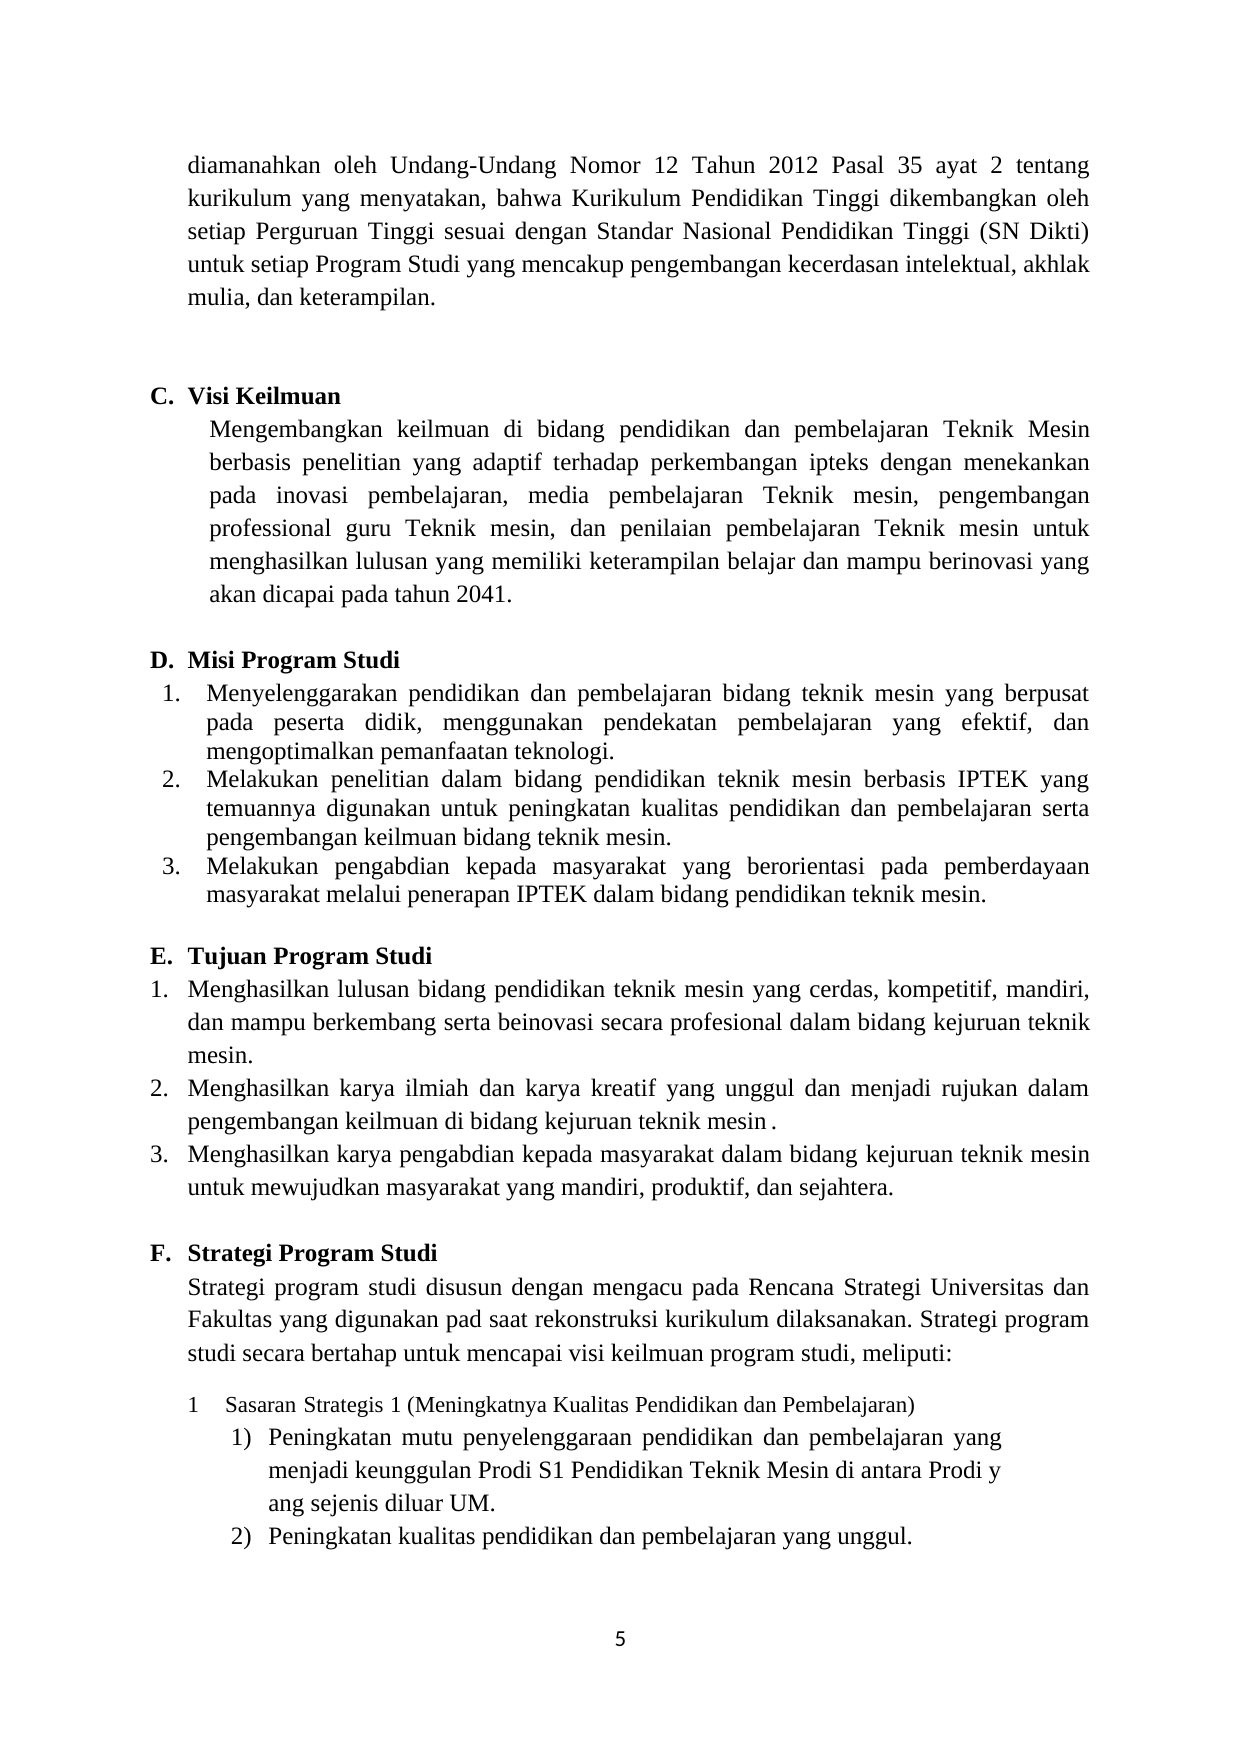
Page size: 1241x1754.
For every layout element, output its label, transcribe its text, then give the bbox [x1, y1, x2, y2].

list Peningkatan mutu penyelenggaraan pendidikan dan pembelajaran yang menjadi keunggulan Prodi S1 Pendidikan Teknik Mesin di antara Prodi yang sejenis diluar UM. [231, 1422, 1002, 1517]
list Visi Keilmuan [150, 381, 1090, 410]
list Melakukan pengabdian kepada masyarakat yang berorientasi pada pemberdayaan masyarakat melalui penerapan IPTEK dalam bidang pendidikan teknik mesin. [162, 851, 1090, 908]
text Mengembangkan keilmuan di bidang pendidikan dan pembelajaran Teknik Mesin berbasis penelitian yang adaptif terhadap perkembangan ipteks dengan menekankan pada inovasi pembelajaran, media pembelajaran Teknik mesin, pengembangan professional guru Teknik mesin, dan penilaian pembelajaran Teknik mesin untuk menghasilkan lulusan yang memiliki keterampilan belajar dan mampu berinovasi yang akan dicapai pada tahun 2041. [209, 414, 1090, 608]
list Tujuan Program Studi [150, 941, 1090, 970]
list Menyelenggarakan pendidikan dan pembelajaran bidang teknik mesin yang berpusat pada peserta didik, menggunakan pendekatan pembelajaran yang efektif, dan mengoptimalkan pemanfaatan teknologi. [162, 678, 1090, 764]
list Menghasilkan karya pengabdian kepada masyarakat dalam bidang kejuruan teknik mesin untuk mewujudkan masyarakat yang mandiri, produktif, dan sejahtera. [150, 1139, 1090, 1201]
list Menghasilkan lulusan bidang pendidikan teknik mesin yang cerdas, kompetitif, mandiri, dan mampu berkembang serta beinovasi secara profesional dalam bidang kejuruan teknik mesin. [150, 974, 1090, 1069]
list Peningkatan kualitas pendidikan dan pembelajaran yang unggul. [231, 1521, 1002, 1550]
list Menghasilkan karya ilmiah dan karya kreatif yang unggul dan menjadi rujukan dalam pengembangan keilmuan di bidang kejuruan teknik mesin . [150, 1073, 1090, 1135]
text Strategi program studi disusun dengan mengacu pada Rencana Strategi Universitas dan Fakultas yang digunakan pad saat rekonstruksi kurikulum dilaksanakan. Strategi program studi secara bertahap untuk mencapai visi keilmuan program studi, meliputi: [187, 1272, 1090, 1366]
list Misi Program Studi [150, 645, 1090, 674]
list Sasaran Strategis 1 (Meningkatnya Kualitas Pendidikan dan Pembelajaran) [187, 1391, 1090, 1418]
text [187, 150, 1090, 311]
list Strategi Program Studi [150, 1238, 1090, 1267]
list Melakukan penelitian dalam bidang pendidikan teknik mesin berbasis IPTEK yang temuannya digunakan untuk peningkatan kualitas pendidikan dan pembelajaran serta pengembangan keilmuan bidang teknik mesin. [162, 764, 1090, 851]
